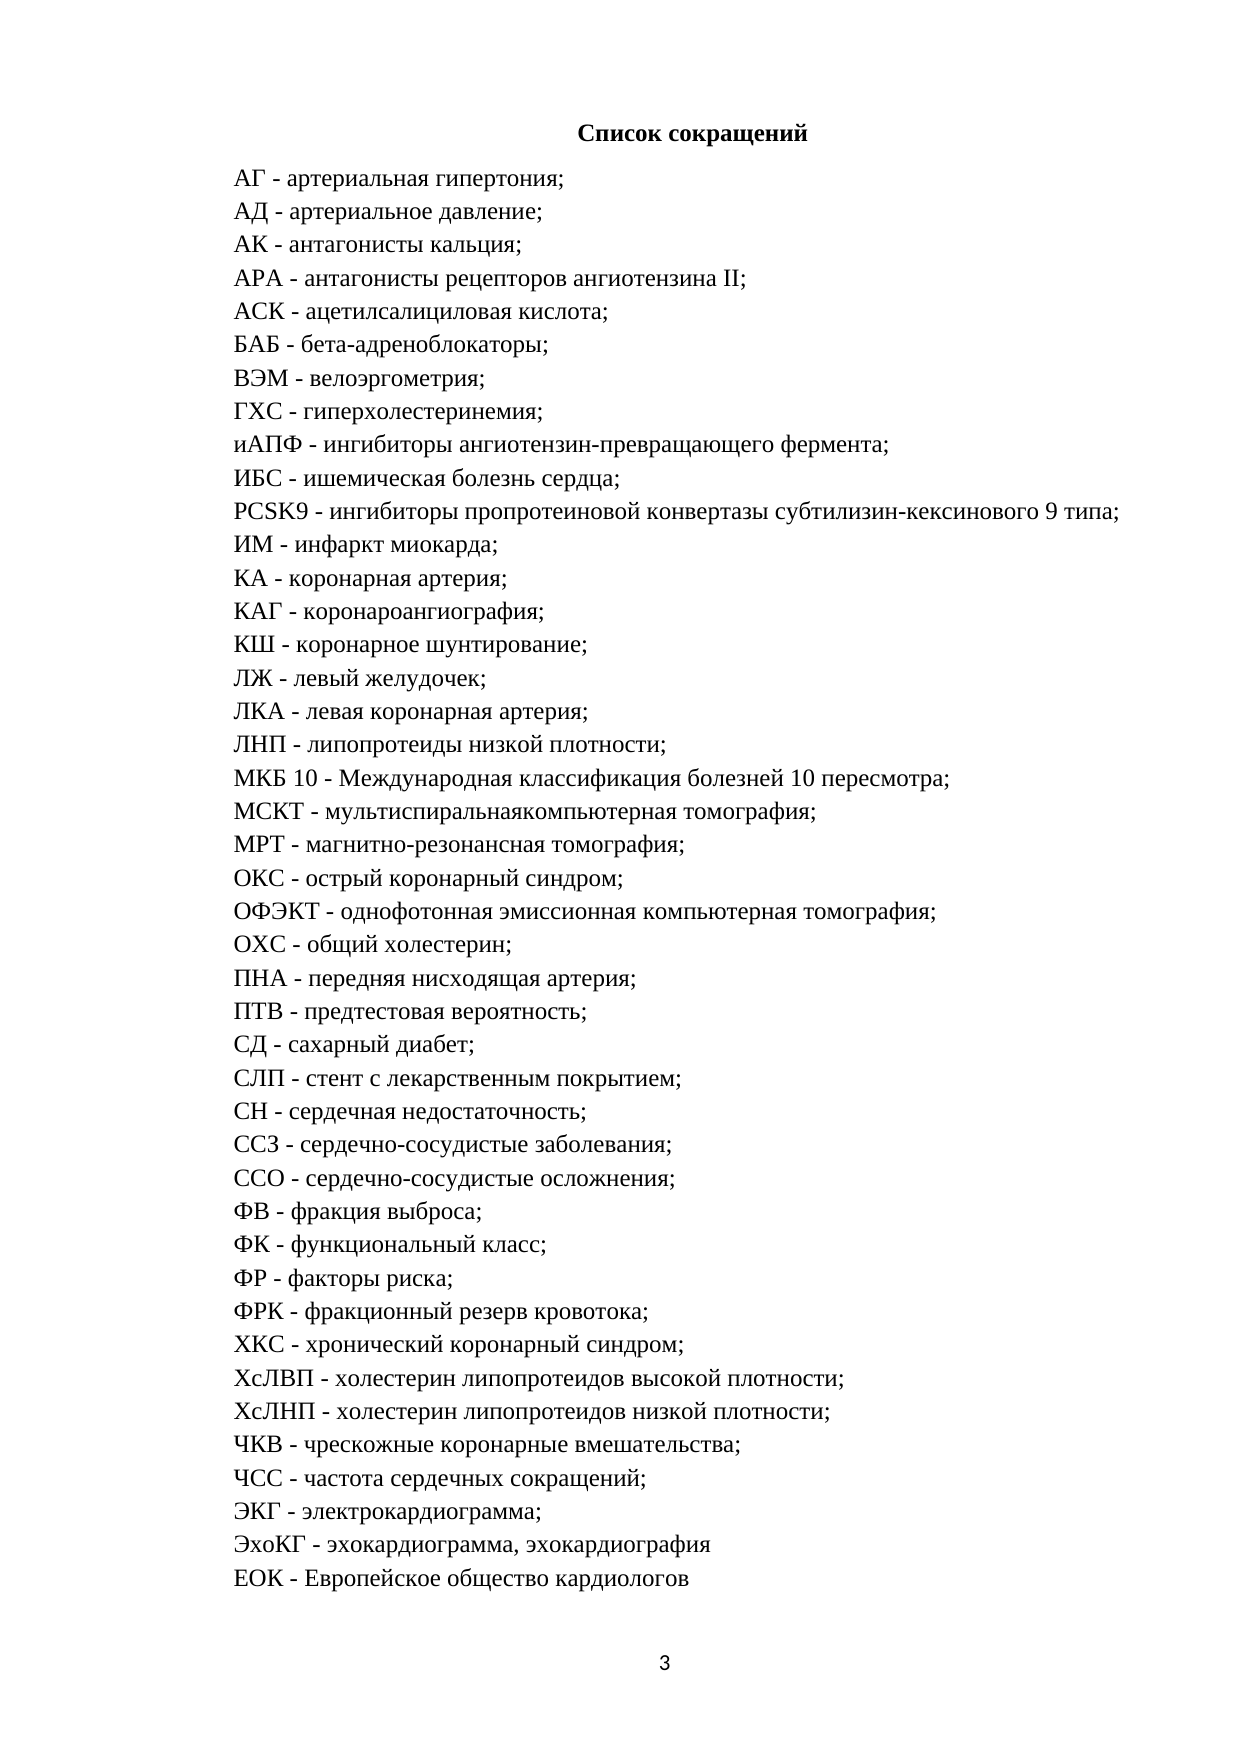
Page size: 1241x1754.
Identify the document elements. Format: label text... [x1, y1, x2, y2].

text ПНА - передняя нисходящая артерия; [177, 959, 1152, 993]
text ОХС - общий холестерин; [177, 926, 1152, 959]
text КА - коронарная артерия; [177, 559, 1152, 593]
text МСКТ - мультиспиральнаякомпьютерная томография; [177, 793, 1152, 826]
text ХсЛВП - холестерин липопротеидов высокой плотности; [177, 1359, 1152, 1393]
text ХКС - хронический коронарный синдром; [177, 1326, 1152, 1359]
text СН - сердечная недостаточность; [177, 1093, 1152, 1126]
text ЧКВ - чрескожные коронарные вмешательства; [177, 1426, 1152, 1459]
text ЭКГ - электрокардиограмма; [177, 1493, 1152, 1526]
text ИБС - ишемическая болезнь сердца; [177, 459, 1152, 493]
text ЕОК - Европейское общество кардиологов [177, 1559, 1152, 1593]
text АГ - артериальная гипертония; [177, 159, 1152, 193]
text ЛЖ - левый желудочек; [177, 659, 1152, 693]
text ОКС - острый коронарный синдром; [177, 859, 1152, 893]
text ВЭМ - велоэргометрия; [177, 359, 1152, 393]
text ПТВ - предтестовая вероятность; [177, 993, 1152, 1026]
text АРА - антагонисты рецепторов ангиотензина II; [177, 259, 1152, 293]
text АД - артериальное давление; [177, 193, 1152, 226]
text МКБ 10 - Международная классификация болезней 10 пересмотра; [177, 759, 1152, 793]
text ИМ - инфаркт миокарда; [177, 526, 1152, 559]
text ГХС - гиперхолестеринемия; [177, 393, 1152, 426]
text ЛНП - липопротеиды низкой плотности; [177, 726, 1152, 759]
text СД - сахарный диабет; [177, 1026, 1152, 1059]
text МРТ - магнитно-резонансная томография; [177, 826, 1152, 859]
text ФВ - фракция выброса; [177, 1193, 1152, 1226]
text ССЗ - сердечно-сосудистые заболевания; [177, 1126, 1152, 1159]
text ЛКА - левая коронарная артерия; [177, 693, 1152, 726]
text ЧСС - частота сердечных сокращений; [177, 1459, 1152, 1493]
text ССО - сердечно-сосудистые осложнения; [177, 1159, 1152, 1193]
text АК - антагонисты кальция; [177, 226, 1152, 259]
text КШ - коронарное шунтирование; [177, 626, 1152, 659]
text СЛП - стент с лекарственным покрытием; [177, 1059, 1152, 1093]
title Список сокращений [177, 118, 1152, 147]
text PCSK9 - ингибиторы пропротеиновой конвертазы субтилизин-кексинового 9 типа; [177, 493, 1152, 526]
text ХсЛНП - холестерин липопротеидов низкой плотности; [177, 1393, 1152, 1426]
text ФК - функциональный класс; [177, 1226, 1152, 1259]
text КАГ - коронароангиография; [177, 593, 1152, 626]
text иАПФ - ингибиторы ангиотензин-превращающего фермента; [177, 426, 1152, 459]
text ФРК - фракционный резерв кровотока; [177, 1293, 1152, 1326]
text АСК - ацетилсалициловая кислота; [177, 293, 1152, 326]
text ОФЭКТ - однофотонная эмиссионная компьютерная томография; [177, 893, 1152, 926]
text ЭхоКГ - эхокардиограмма, эхокардиография [177, 1526, 1152, 1559]
text БАБ - бета-адреноблокаторы; [177, 326, 1152, 359]
text ФР - факторы риска; [177, 1259, 1152, 1293]
